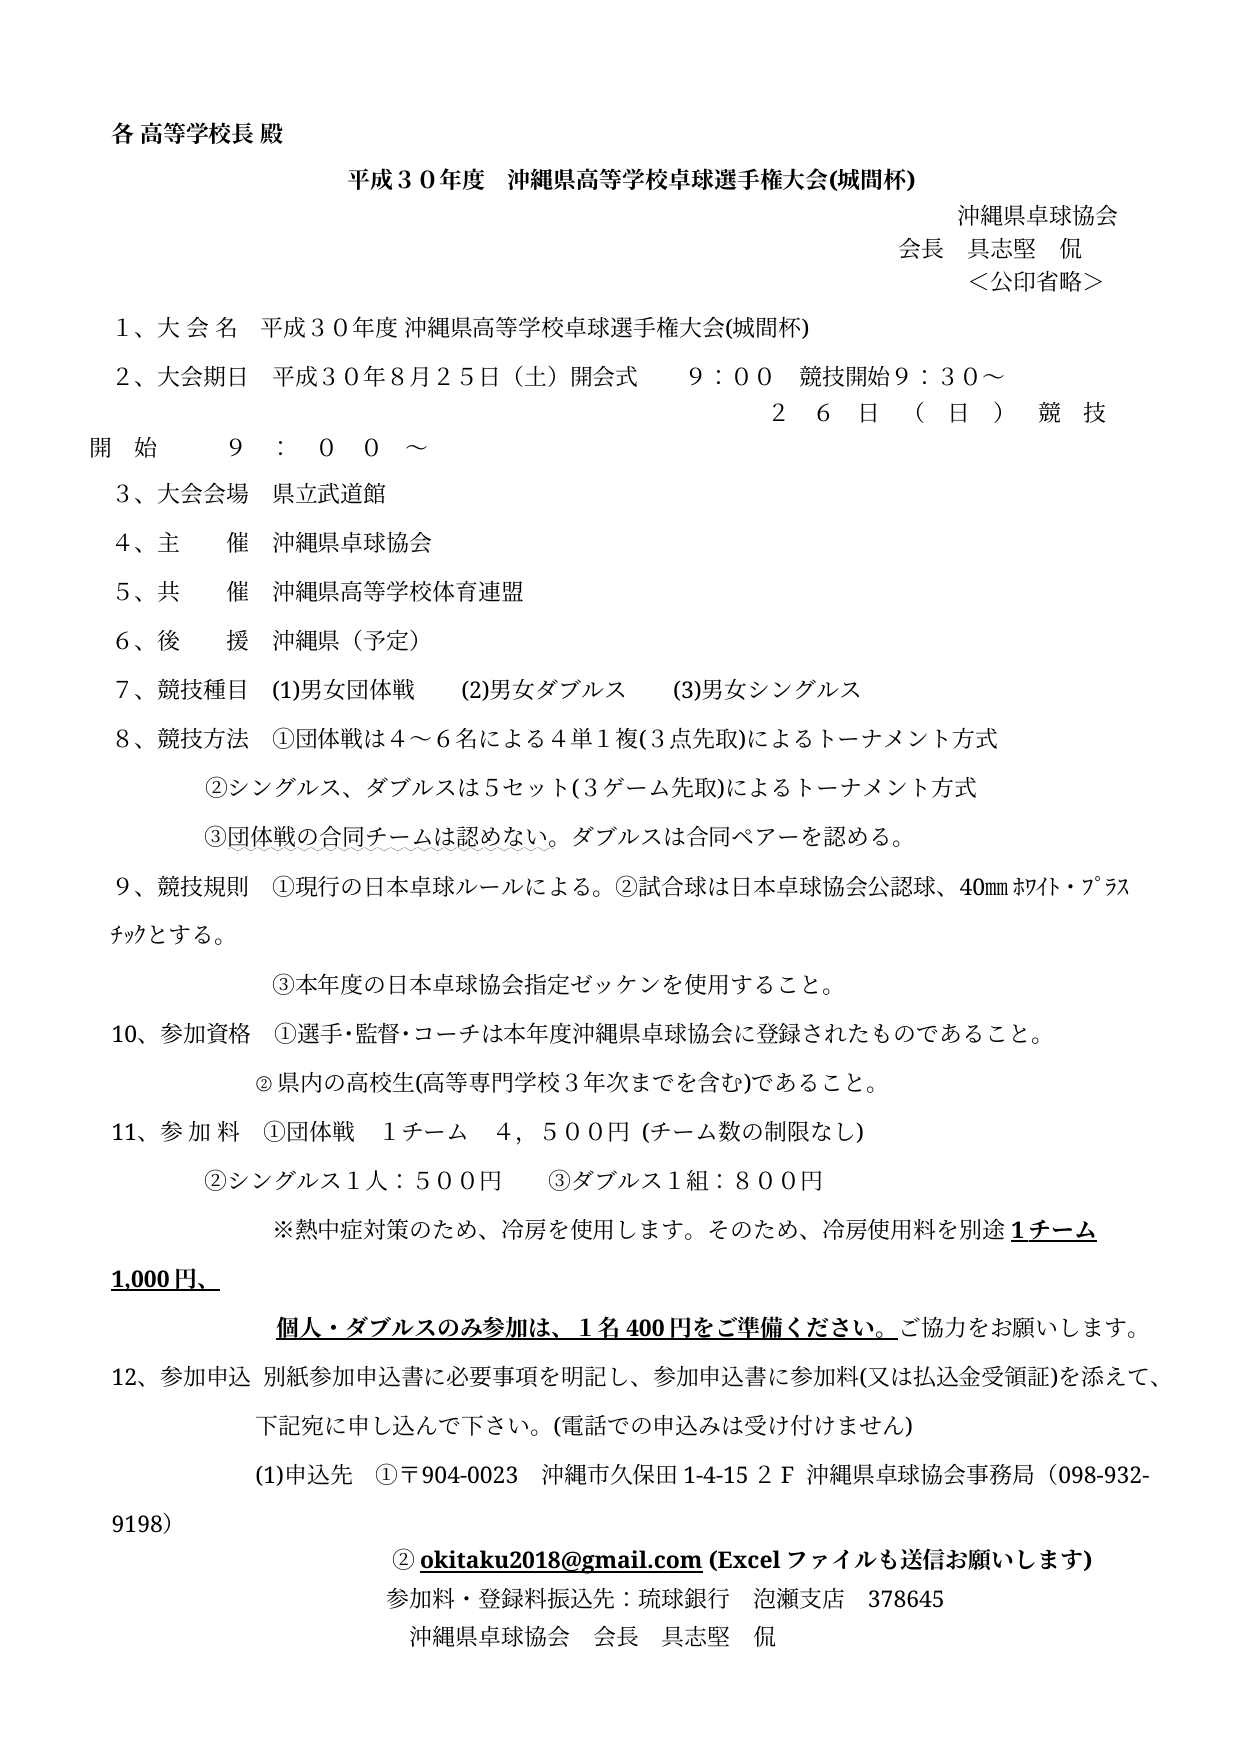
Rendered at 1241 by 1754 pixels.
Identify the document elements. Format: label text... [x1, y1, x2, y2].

text ③団体戦の合同チームは認めない。ダブルスは合同ペアーを認める。 [111, 807, 1151, 856]
text ８、競技方法 ①団体戦は４～６名による４単１複(３点先取)によるトーナメント方式 [111, 708, 1151, 758]
text 下記宛に申し込んで下さい。(電話での申込みは受け付けません) [111, 1395, 1151, 1444]
text ５、共 催 沖縄県高等学校体育連盟 [111, 561, 1151, 610]
text 会長 具志堅 侃 ＜公印省略＞ [111, 231, 1105, 297]
text 11、参 加 料 ①団体戦 １チーム ４，５００円 (チーム数の制限なし) [111, 1101, 1151, 1150]
text 各 高等学校長 殿 [111, 106, 1151, 152]
text ③本年度の日本卓球協会指定ゼッケンを使用すること。 [111, 954, 1151, 1003]
text ３、大会会場 県立武道館 [111, 463, 1151, 512]
text ②県内の高校生(高等専門学校３年次までを含む)であること。 [111, 1052, 1151, 1101]
text 12、参加申込 別紙参加申込書に必要事項を明記し、参加申込書に参加料(又は払込金受領証)を添えて、 [111, 1346, 1151, 1395]
text ９、競技規則 ①現行の日本卓球ルールによる。②試合球は日本卓球協会公認球、40㎜ ﾎﾜｲﾄ・ﾌﾟﾗｽﾁｯｸとする。 [111, 856, 1151, 954]
text ４、主 催 沖縄県卓球協会 [111, 512, 1151, 561]
text 沖縄県卓球協会 [111, 198, 1117, 231]
text ２６日（日）競技開始 ９：００～ [89, 395, 1151, 463]
text 沖縄県卓球協会 会長 具志堅 侃 [111, 1619, 1151, 1652]
text (1)申込先 ①〒904-0023 沖縄市久保田1-4-15２F 沖縄県卓球協会事務局（098-932-9198） [111, 1444, 1151, 1543]
text 10、参加資格 ①選手･監督･コーチは本年度沖縄県卓球協会に登録されたものであること。 [111, 1003, 1151, 1052]
text ②シングルス、ダブルスは５セット(３ゲーム先取)によるトーナメント方式 [111, 758, 1151, 807]
text 平成３０年度 沖縄県高等学校卓球選手権大会(城間杯) [111, 152, 1151, 198]
text ２、大会期日 平成３０年８月２５日（土）開会式 ９：００ 競技開始９：３０～ [111, 346, 1151, 395]
text １、大 会 名 平成３０年度 沖縄県高等学校卓球選手権大会(城間杯) [111, 297, 1151, 346]
text ７、競技種目 (1)男女団体戦 (2)男女ダブルス (3)男女シングルス [111, 659, 1151, 708]
text ※熱中症対策のため、冷房を使用します。そのため、冷房使用料を別途 1チーム1,000円、 [111, 1199, 1151, 1297]
text ②シングルス１人：５００円 ③ダブルス１組：８００円 [111, 1150, 1151, 1199]
text ②okitaku2018@gmail.com (Excelファイルも送信お願いします) [111, 1543, 1151, 1576]
text 参加料・登録料振込先：琉球銀行 泡瀬支店 378645 [111, 1581, 1151, 1614]
text 個人・ダブルスのみ参加は、１名 400円をご準備ください。ご協力をお願いします。 [111, 1297, 1151, 1346]
text ６、後 援 沖縄県（予定） [111, 610, 1151, 659]
